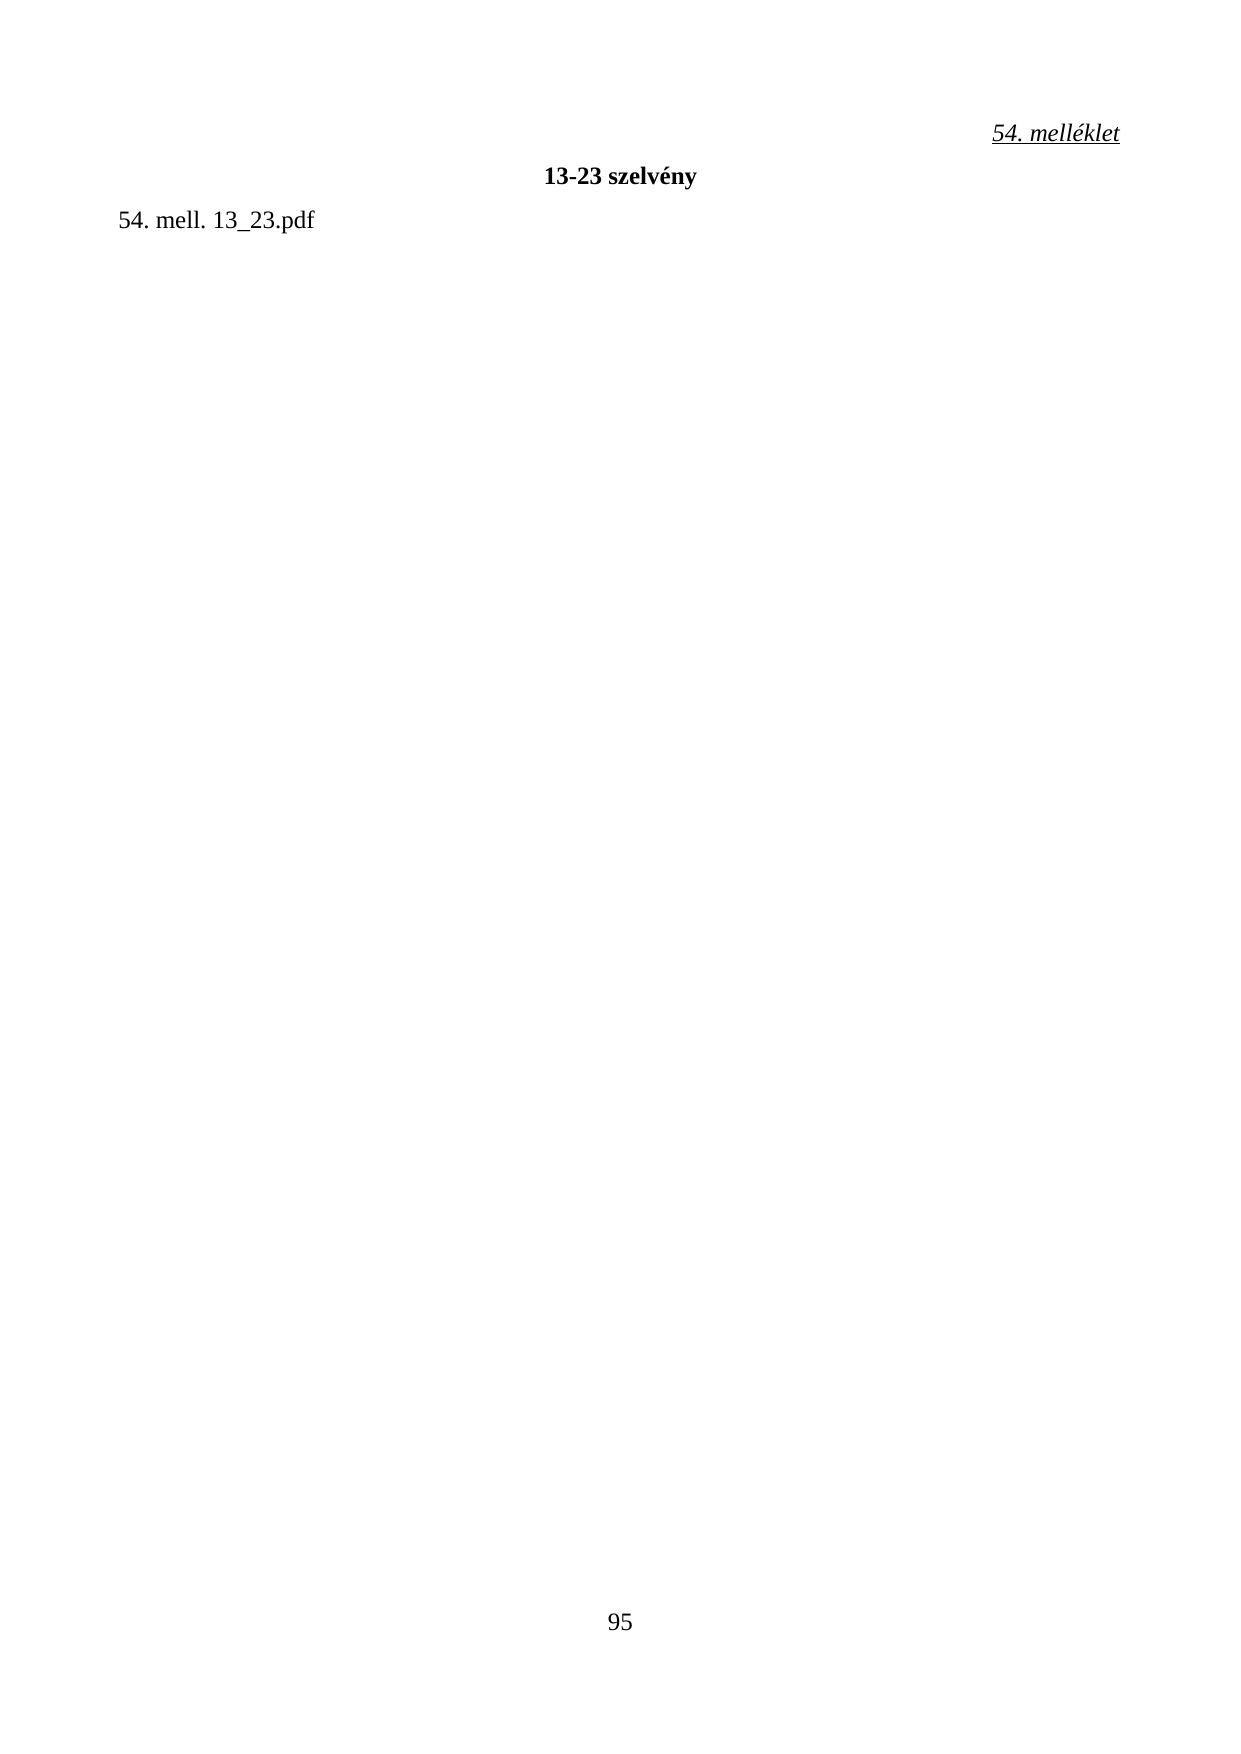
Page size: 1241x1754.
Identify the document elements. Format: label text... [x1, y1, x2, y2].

text 54. mell. 13_23.pdf [118, 205, 1122, 233]
text 54. melléklet [118, 118, 1122, 147]
text 13-23 szelvény [118, 161, 1122, 190]
